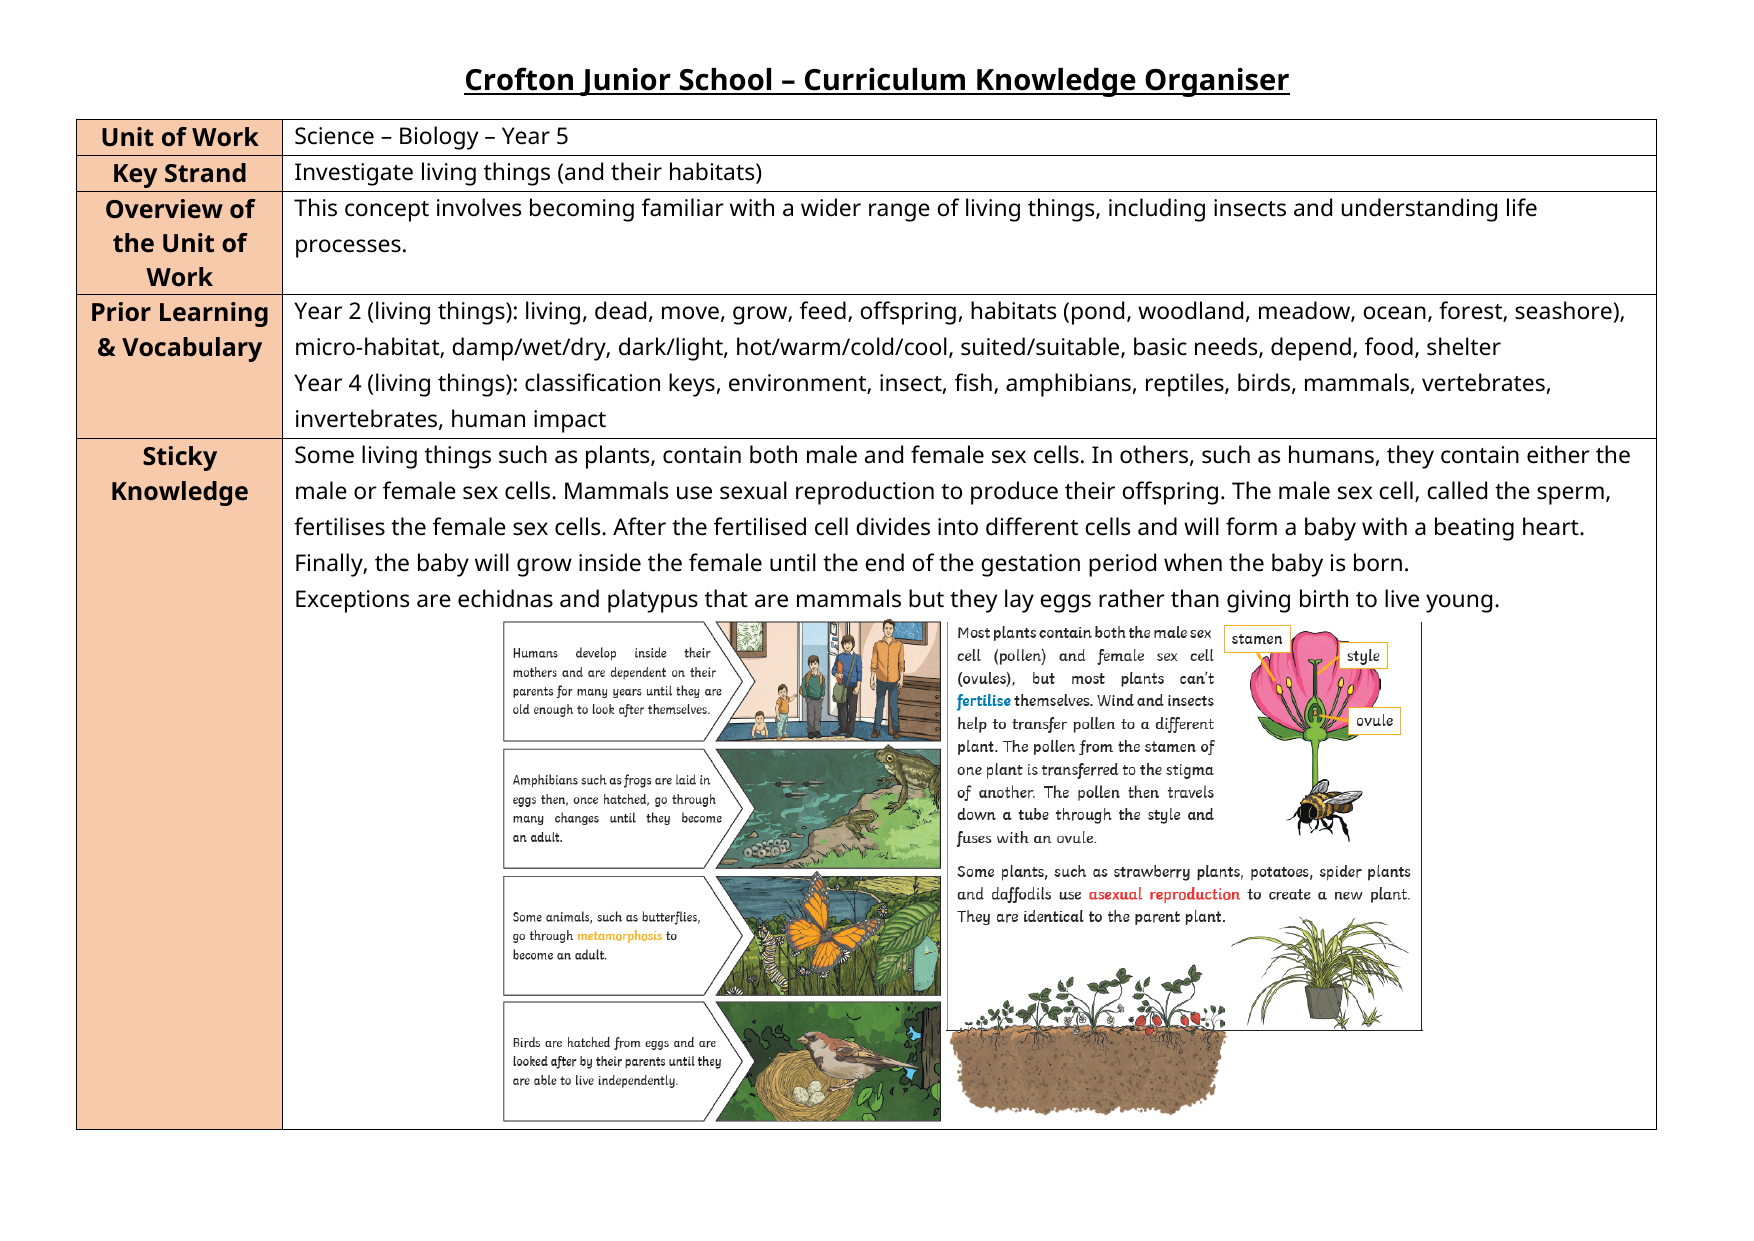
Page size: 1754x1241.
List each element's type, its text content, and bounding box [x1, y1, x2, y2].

table_cell Key Strand [77, 156, 282, 191]
table_header Science – Biology – Year 5 [283, 120, 1656, 155]
table_cell This concept involves becoming familiar with a wider range of living things, including insects and understanding life processes. [283, 192, 1656, 294]
picture [500, 618, 1439, 1126]
table_header Unit of Work [77, 120, 282, 155]
table_cell Prior Learning & Vocabulary [77, 295, 282, 438]
text Crofton Junior School – Curriculum Knowledge Organiser [150, 59, 1604, 99]
table_cell Sticky Knowledge [77, 439, 282, 1129]
table_cell Some living things such as plants, contain both male and female sex cells. In others, such as humans, they contain either the male or female sex cells. Mammals use sexual reproduction to produce their offspring. The male sex cell, called the sperm, fertilises the female sex cells. After the fertilised cell divides into different cells and will form a baby with a beating heart. Finally, the baby will grow inside the female until the end of the gestation period when the baby is born. Exceptions are echidnas and platypus that are mammals but they lay eggs rather than giving birth to live young. [283, 439, 1656, 1129]
table_cell Overview of the Unit of Work [77, 192, 282, 294]
table_cell Year 2 (living things): living, dead, move, grow, feed, offspring, habitats (pond, woodland, meadow, ocean, forest, seashore), micro-habitat, damp/wet/dry, dark/light, hot/warm/cold/cool, suited/suitable, basic needs, depend, food, shelter Year 4 (living things): classification keys, environment, insect, fish, amphibians, reptiles, birds, mammals, vertebrates, invertebrates, human impact [283, 295, 1656, 438]
table_cell Investigate living things (and their habitats) [283, 156, 1656, 191]
